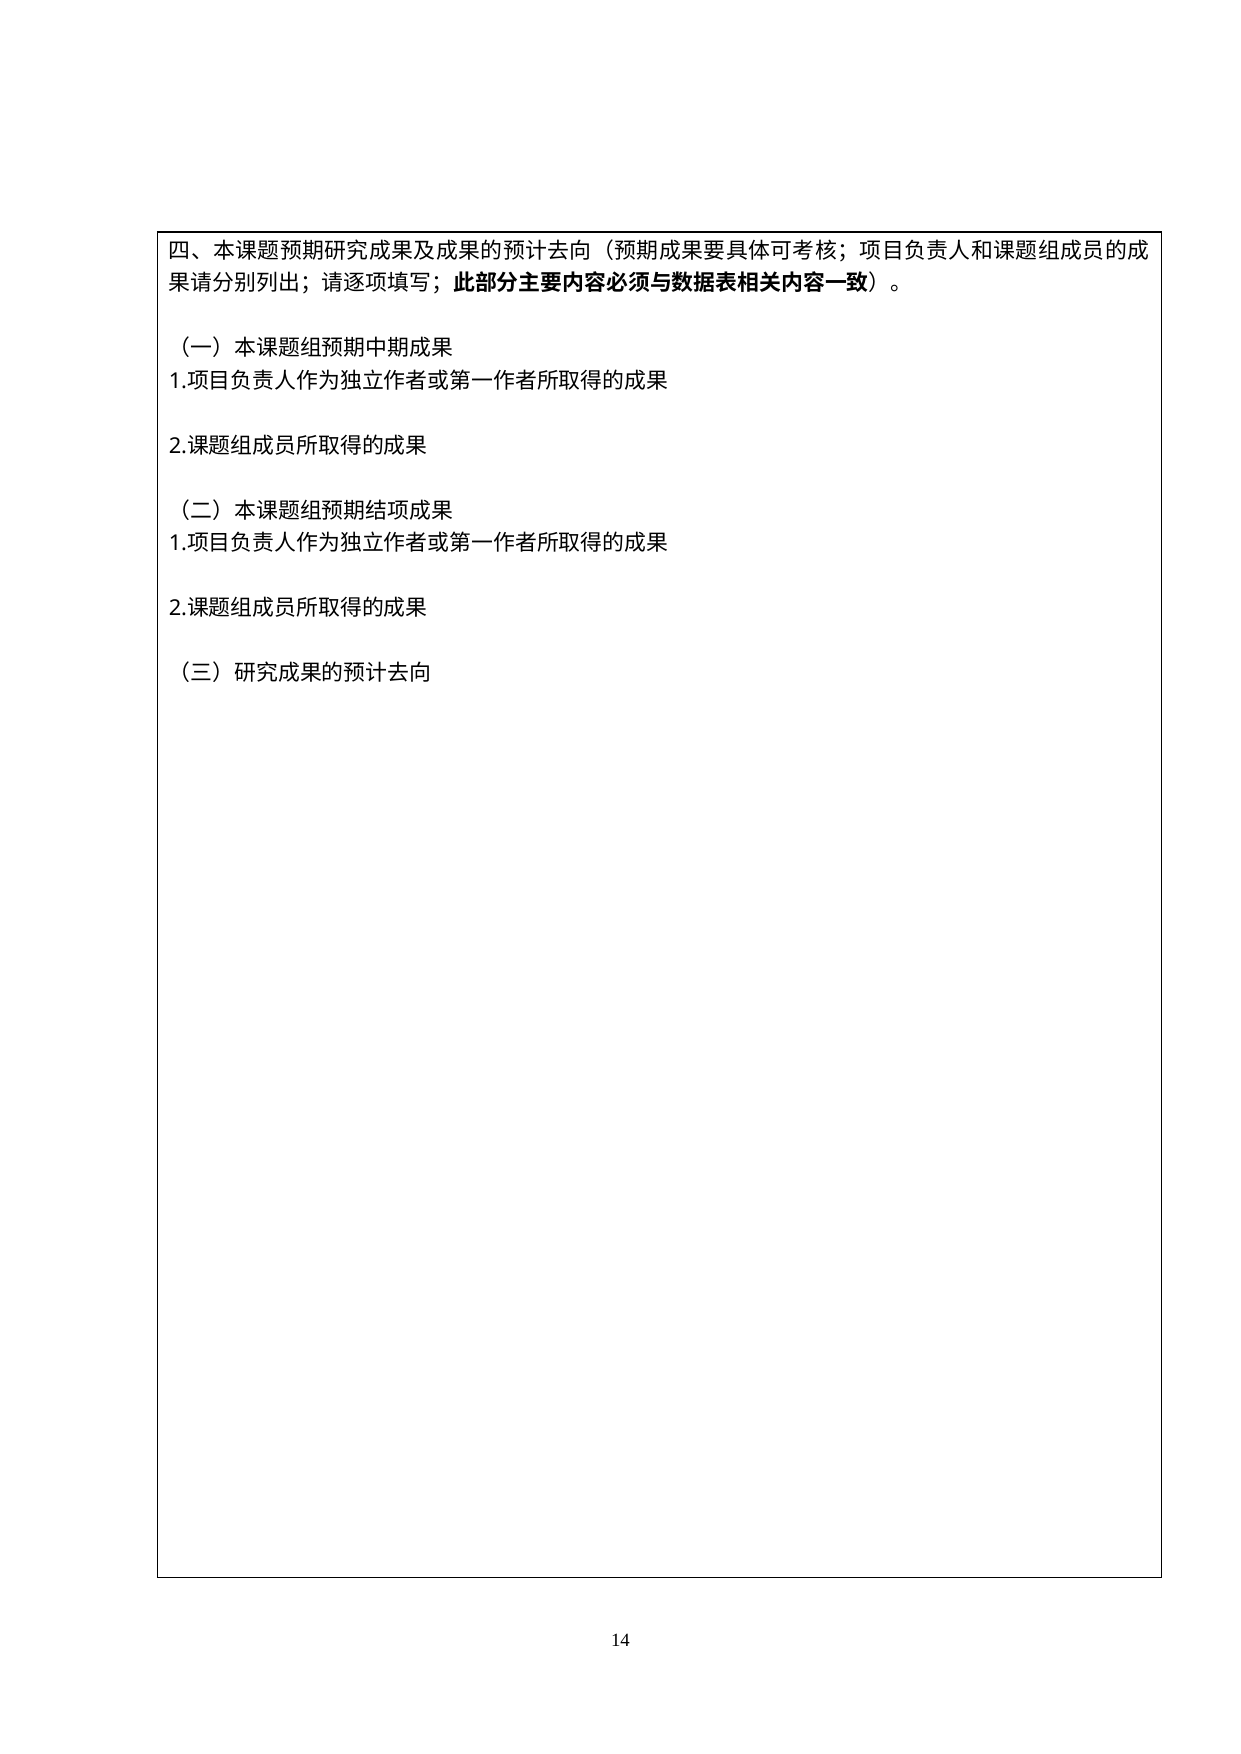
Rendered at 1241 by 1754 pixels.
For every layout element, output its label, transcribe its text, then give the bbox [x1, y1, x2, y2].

table_cell 四、本课题预期研究成果及成果的预计去向（预期成果要具体可考核；项目负责人和课题组成员的成果请分别列出；请逐项填写；此部分主要内容必须与数据表相关内容一致）。 （一）本课题组预期中期成果 1.项目负责人作为独立作者或第一作者所取得的成果 2.课题组成员所取得的成果 （二）本课题组预期结项成果 1.项目负责人作为独立作者或第一作者所取得的成果 2.课题组成员所取得的成果 （三）研究成果的预计去向 [158, 233, 1161, 1577]
